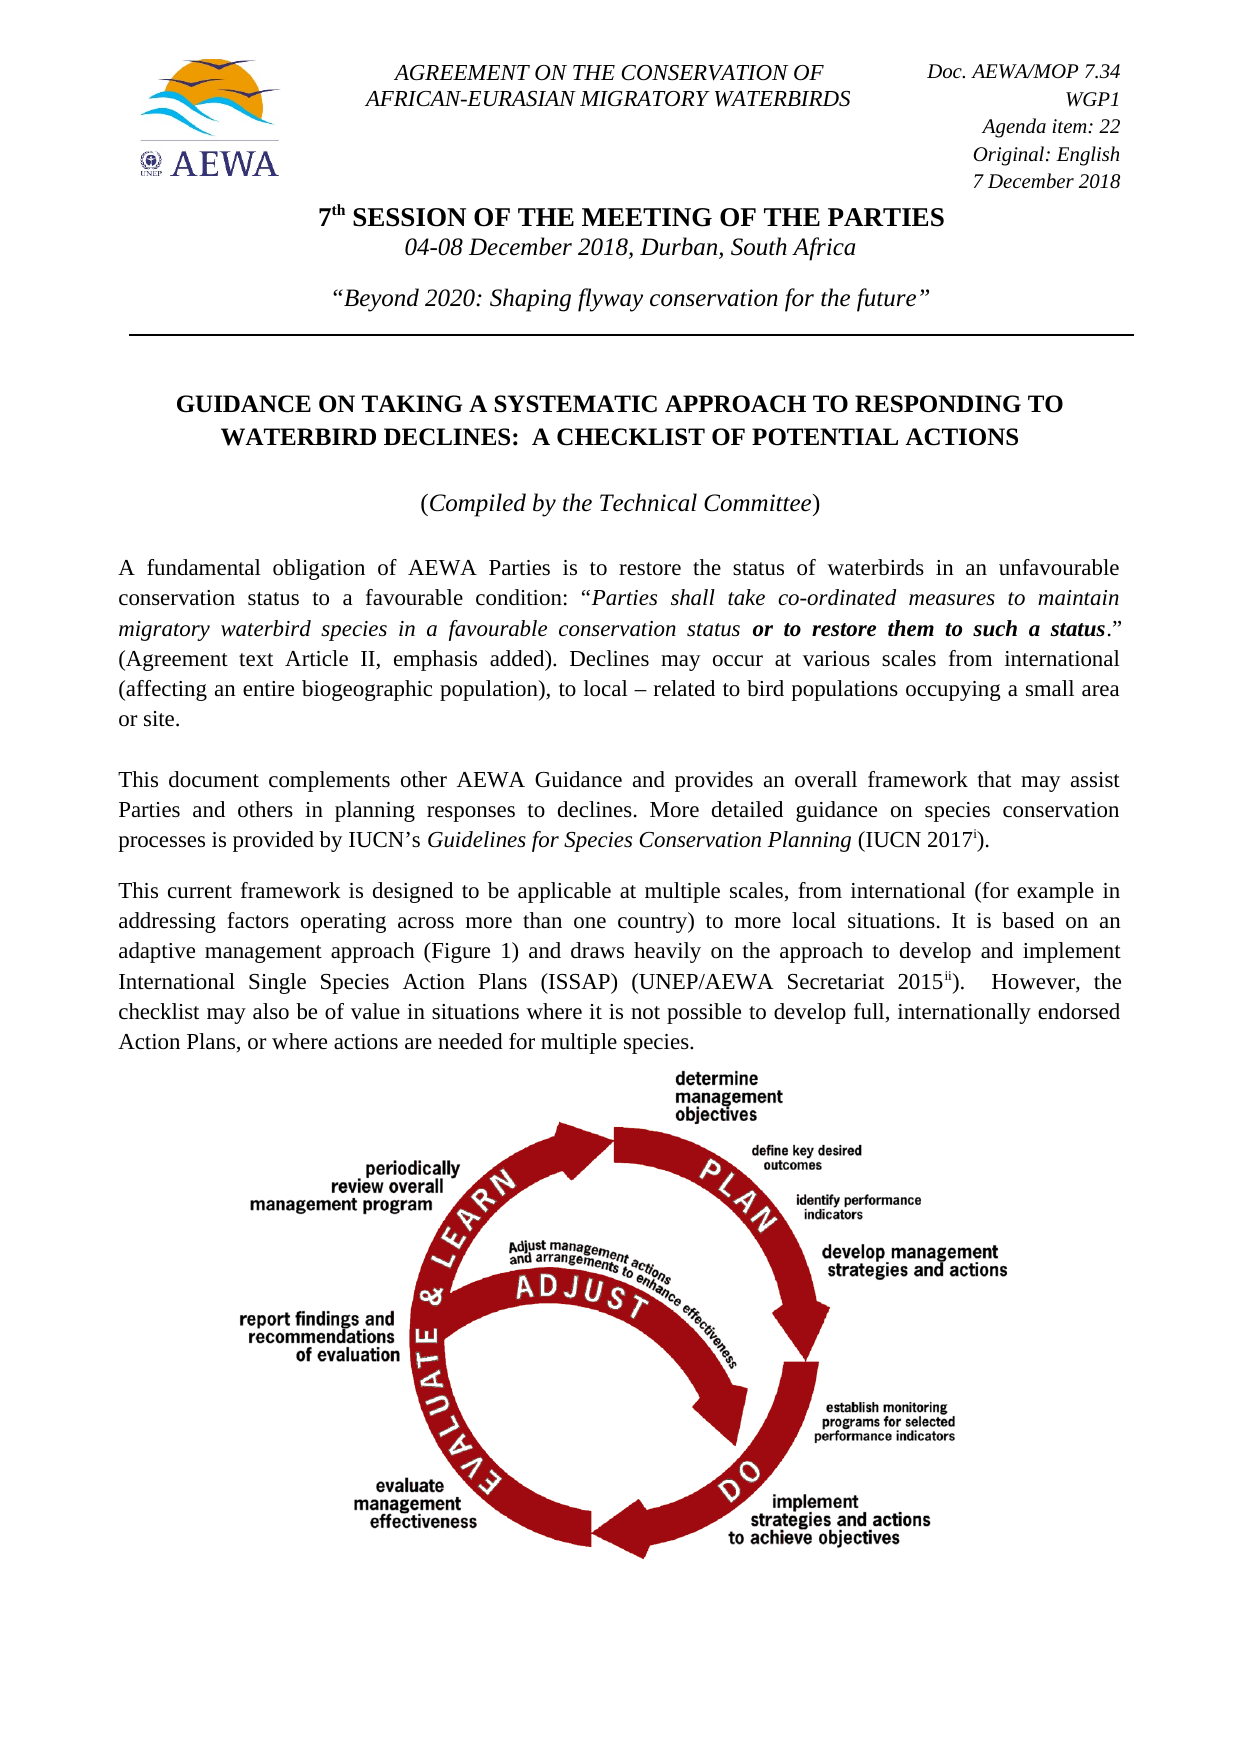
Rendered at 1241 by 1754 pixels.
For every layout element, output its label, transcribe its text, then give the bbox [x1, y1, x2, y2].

text GUIDANCE ON TAKING A SYSTEMATIC APPROACH TO RESPONDING TO WATERBIRD DECLINES: A CHECKLIST OF POTENTIAL ACTIONS [118, 389, 1122, 451]
text This current framework is designed to be applicable at multiple scales, from international (for example in addressing factors operating across more than one country) to more local situations. It is based on an adaptive management approach (Figure 1) and draws heavily on the approach to develop and implement International Single Species Action Plans (ISSAP) (UNEP/AEWA Secretariat 2015). However, the checklist may also be of value in situations where it is not possible to develop full, internationally endorsed Action Plans, or where actions are needed for multiple species. [118, 877, 1122, 1054]
picture [140, 59, 281, 176]
text A fundamental obligation of AEWA Parties is to restore the status of waterbirds in an unfavourable conservation status to a favourable condition: “Parties shall take co-ordinated measures to maintain migratory waterbird species in a favourable conservation status or to restore them to such a status.” (Agreement text Article II, emphasis added). Declines may occur at various scales from international (affecting an entire biogeographic population), to local – related to bird populations occupying a small area or site. [118, 554, 1122, 732]
text This document complements other AEWA Guidance and provides an overall framework that may assist Parties and others in planning responses to declines. More detailed guidance on species conservation processes is provided by IUCN’s Guidelines for Species Conservation Planning (IUCN 2017). [118, 766, 1122, 852]
text (Compiled by the Technical Committee) [118, 488, 1122, 517]
picture [225, 1058, 1008, 1565]
